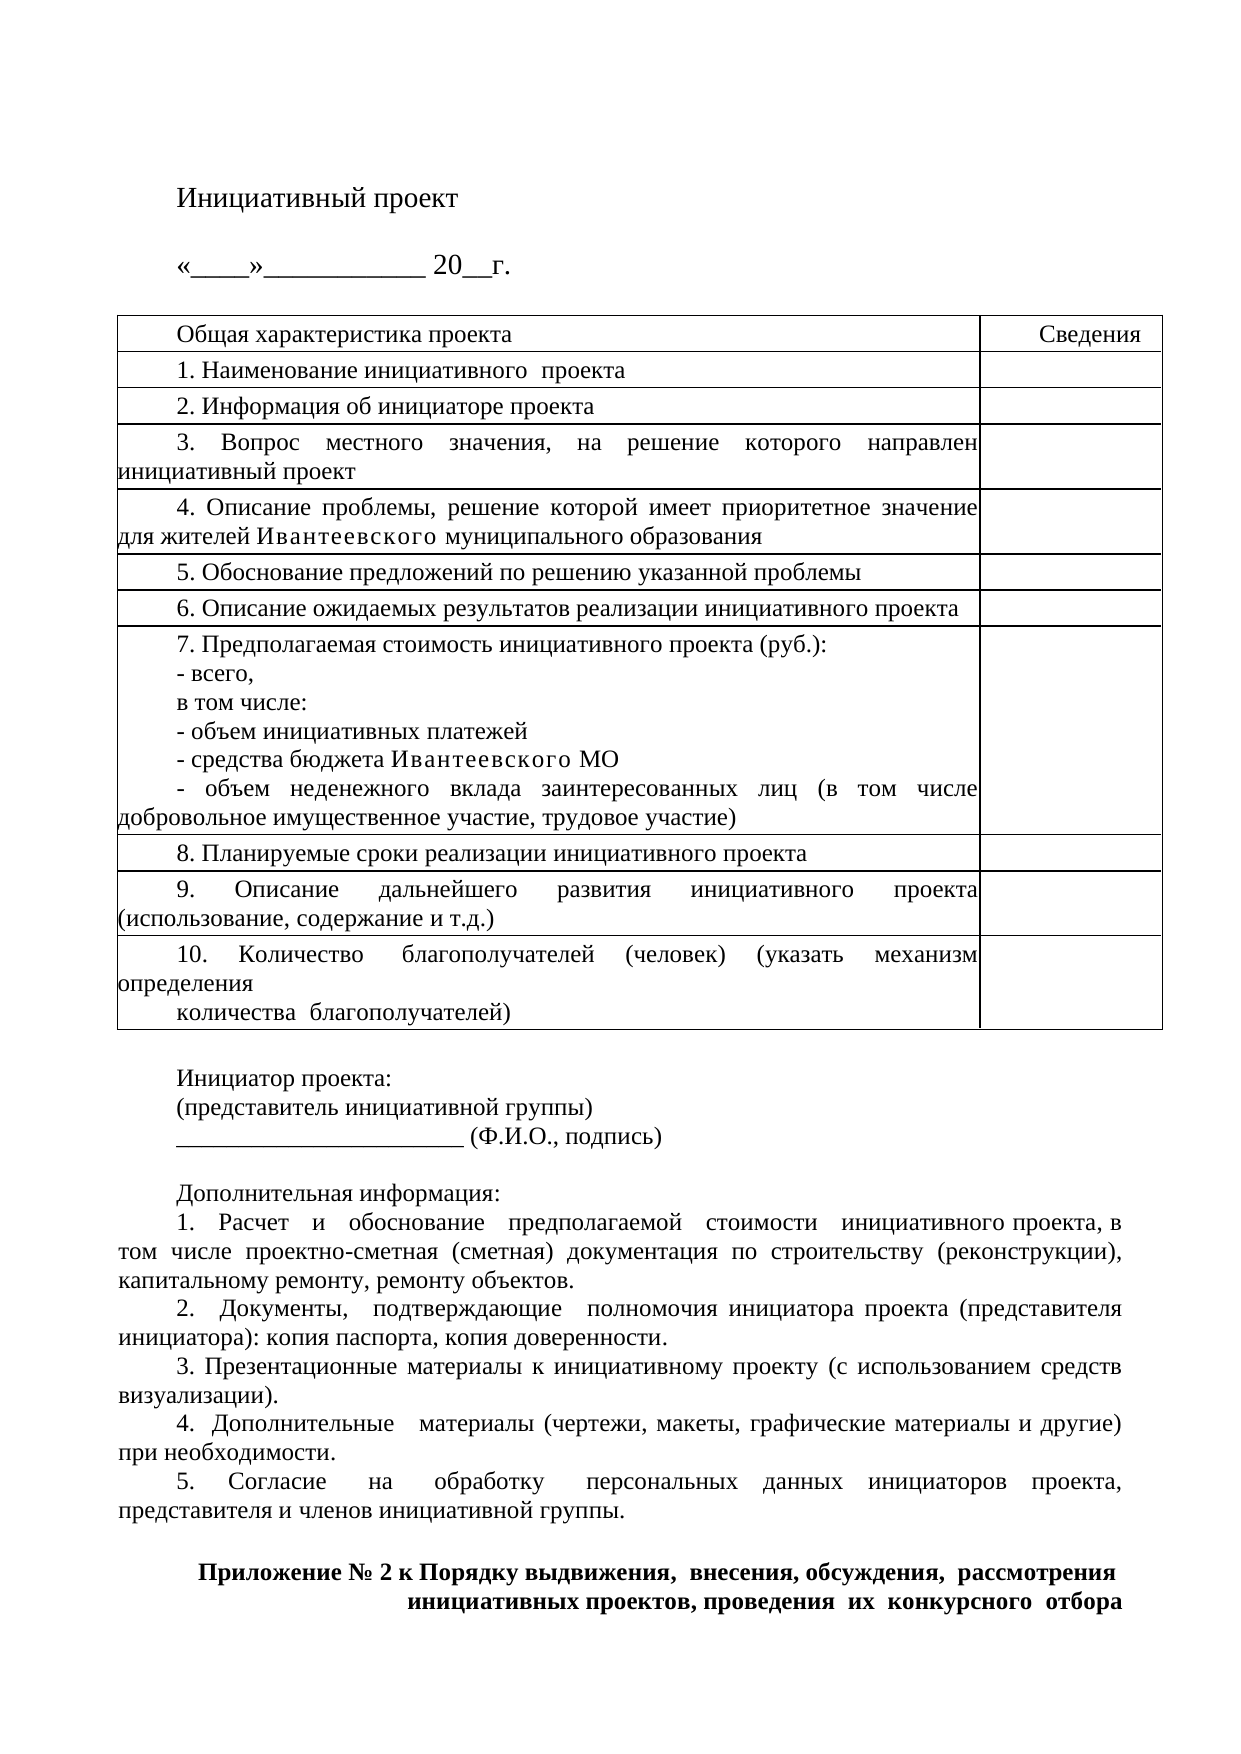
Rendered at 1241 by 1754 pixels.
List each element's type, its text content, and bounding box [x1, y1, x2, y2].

table_cell 3. Вопрос местного значения, на решение которого направлен инициативный проект [118, 425, 979, 488]
text _______________________ (Ф.И.О., подпись) [118, 1121, 1122, 1150]
table_cell [981, 423, 1162, 488]
table_cell [981, 387, 1162, 423]
table_cell [981, 351, 1162, 387]
table_cell 1. Наименование инициативного проекта [118, 352, 979, 387]
text 2. Документы, подтверждающие полномочия инициатора проекта (представителя инициатора): копия паспорта, копия доверенности. [118, 1293, 1122, 1351]
text (представитель инициативной группы) [118, 1092, 1122, 1121]
text «____»___________ 20__г. [118, 247, 1122, 281]
table_cell 6. Описание ожидаемых результатов реализации инициативного проекта [118, 591, 979, 625]
table_cell 5. Обоснование предложений по решению указанной проблемы [118, 555, 979, 589]
text 4. Дополнительные материалы (чертежи, макеты, графические материалы и другие) при необходимости. [118, 1408, 1122, 1466]
table_cell [981, 488, 1162, 553]
text 1. Расчет и обоснование предполагаемой стоимости инициативного проекта, в том числе проектно-сметная (сметная) документация по строительству (реконструкции), капитальному ремонту, ремонту объектов. [118, 1207, 1122, 1293]
table_cell 9. Описание дальнейшего развития инициативного проекта (использование, содержание и т.д.) [118, 872, 979, 935]
table_cell 10. Количество благополучателей (человек) (указать механизм определения количества благополучателей) [118, 936, 979, 1028]
table_cell 2. Информация об инициаторе проекта [118, 388, 979, 423]
table_cell 8. Планируемые сроки реализации инициативного проекта [118, 835, 979, 870]
text Инициативный проект [118, 180, 1122, 214]
table_cell [981, 935, 1162, 1028]
text Приложение № 2 к Порядку выдвижения, внесения, обсуждения, рассмотрения инициативных проектов, проведения их конкурсного отбора [118, 1557, 1122, 1614]
table_cell [981, 553, 1162, 589]
text Дополнительная информация: [118, 1178, 1122, 1207]
table_cell [981, 589, 1162, 625]
table_cell [981, 625, 1162, 834]
text Инициатор проекта: [118, 1063, 1122, 1092]
text 5. Согласие на обработку персональных данных инициаторов проекта, представителя и членов инициативной группы. [118, 1466, 1122, 1523]
table_header Сведения [981, 316, 1162, 351]
table_cell 4. Описание проблемы, решение которой имеет приоритетное значение для жителей Ивантеевского муниципального образования [118, 490, 979, 553]
table_cell [981, 834, 1162, 870]
text 3. Презентационные материалы к инициативному проекту (с использованием средств визуализации). [118, 1351, 1122, 1408]
table_cell 7. Предполагаемая стоимость инициативного проекта (руб.): - всего, в том числе: - объем инициативных платежей - средства бюджета Ивантеевского МО - объем неденежного вклада заинтересованных лиц (в том числе добровольное имущественное участие, трудовое участие) [118, 627, 979, 834]
table_cell [981, 870, 1162, 935]
table_header Общая характеристика проекта [118, 316, 979, 351]
